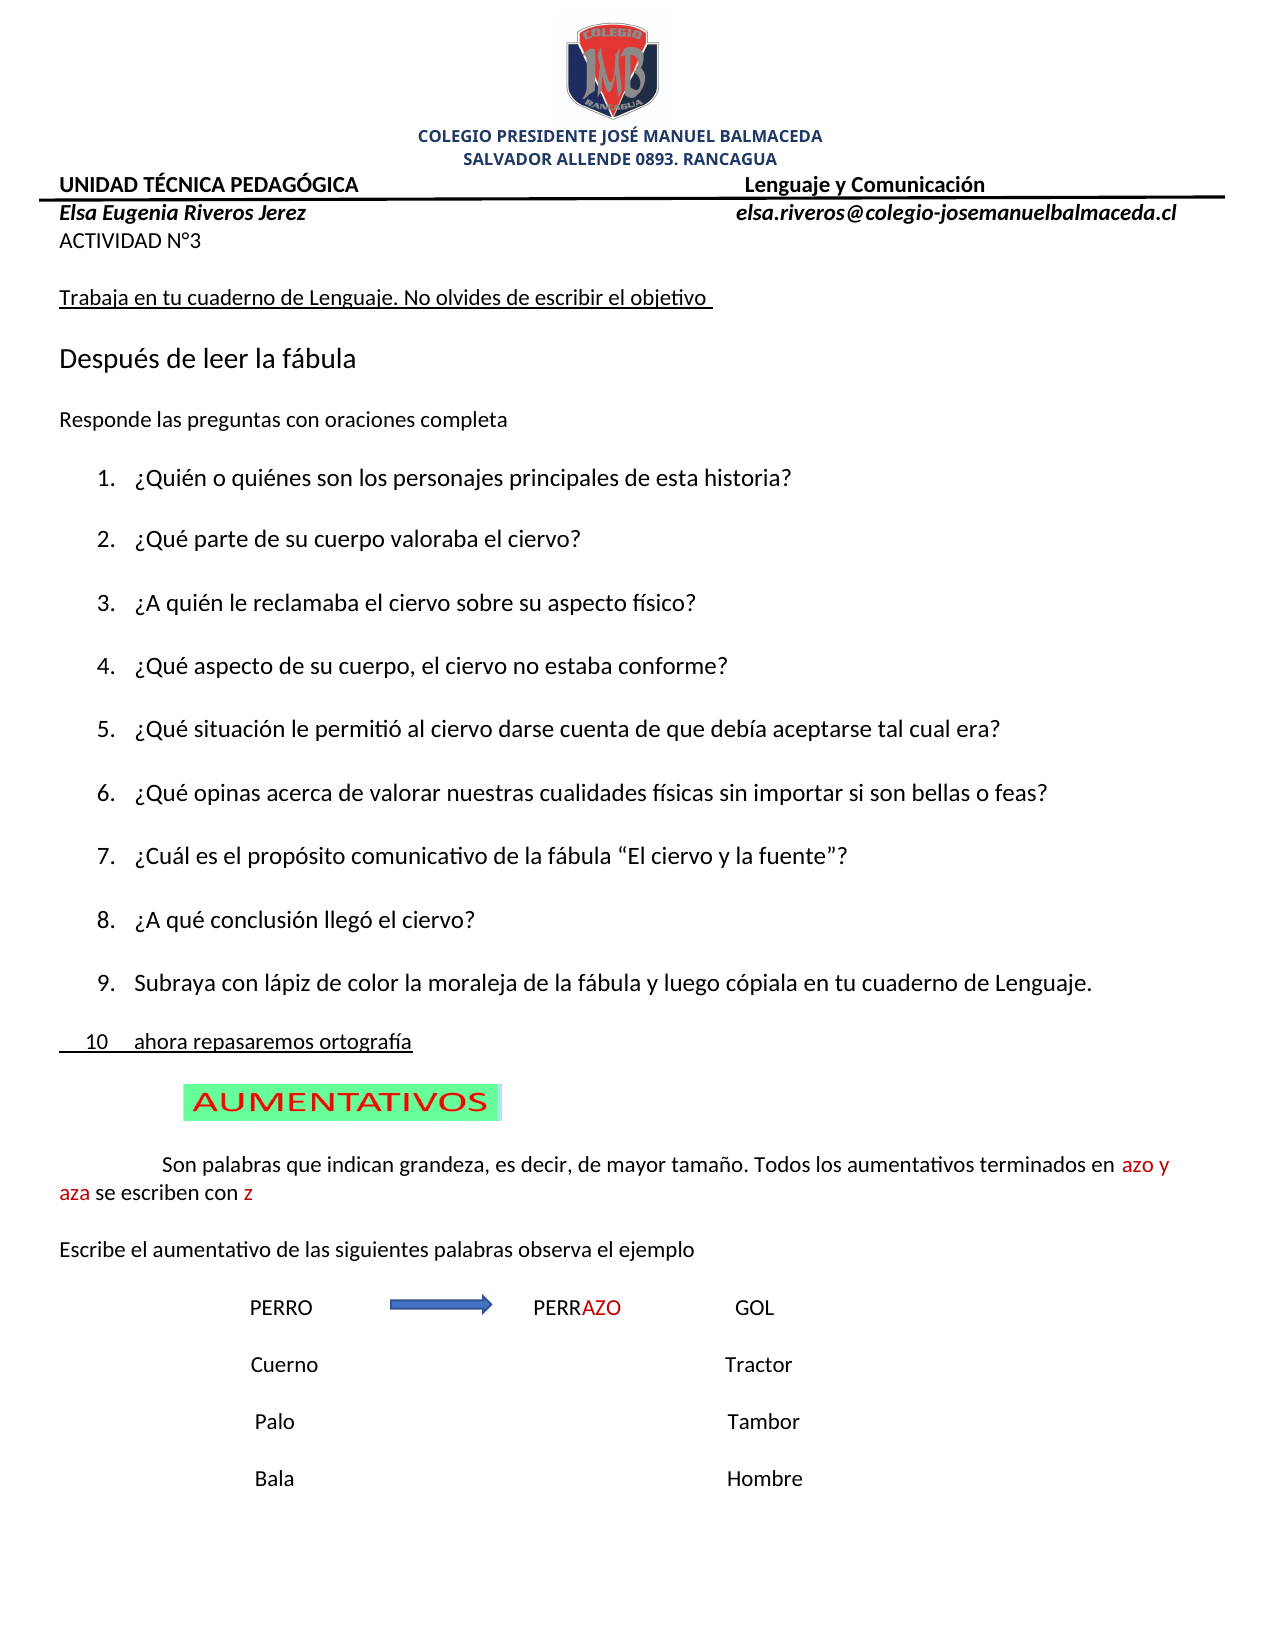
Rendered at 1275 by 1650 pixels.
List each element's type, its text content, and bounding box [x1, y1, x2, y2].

text Después de leer la fábula [59, 340, 1205, 376]
text 10 ahora repasaremos ortografía [59, 1027, 1205, 1055]
text Escribe el aumentativo de las siguientes palabras observa el ejemplo [59, 1235, 1205, 1263]
picture [553, 14, 672, 128]
list ¿Quién o quiénes son los personajes principales de esta historia? [97, 462, 1205, 493]
list ¿Qué parte de su cuerpo valoraba el ciervo? [97, 523, 1205, 554]
list Subraya con lápiz de color la moraleja de la fábula y luego cópiala en tu cuaderno de Lenguaje. [97, 967, 1205, 998]
list ¿Qué opinas acerca de valorar nuestras cualidades físicas sin importar si son bellas o feas? [97, 777, 1205, 808]
text Responde las preguntas con oraciones completa [59, 405, 1205, 433]
text ACTIVIDAD N°3 [59, 226, 1205, 254]
list ¿Qué situación le permitió al ciervo darse cuenta de que debía aceptarse tal cual era? [97, 714, 1205, 744]
list ¿Cuál es el propósito comunicativo de la fábula “El ciervo y la fuente”? [97, 841, 1205, 871]
list ¿Qué aspecto de su cuerpo, el ciervo no estaba conforme? [97, 650, 1205, 681]
list ¿A quién le reclamaba el ciervo sobre su aspecto físico? [97, 587, 1205, 617]
text Palo Tambor [59, 1407, 1205, 1435]
text PERRO PERRAZO GOL [59, 1293, 1205, 1321]
list ¿A qué conclusión llegó el ciervo? [97, 904, 1205, 934]
text Cuerno Tractor [59, 1350, 1205, 1378]
picture [183, 1084, 502, 1121]
text Son palabras que indican grandeza, es decir, de mayor tamaño. Todos los aumentativos terminados en azo y aza se escriben con z [59, 1150, 1205, 1206]
text Bala Hombre [59, 1464, 1205, 1492]
text Trabaja en tu cuaderno de Lenguaje. No olvides de escribir el objetivo [59, 283, 1205, 311]
